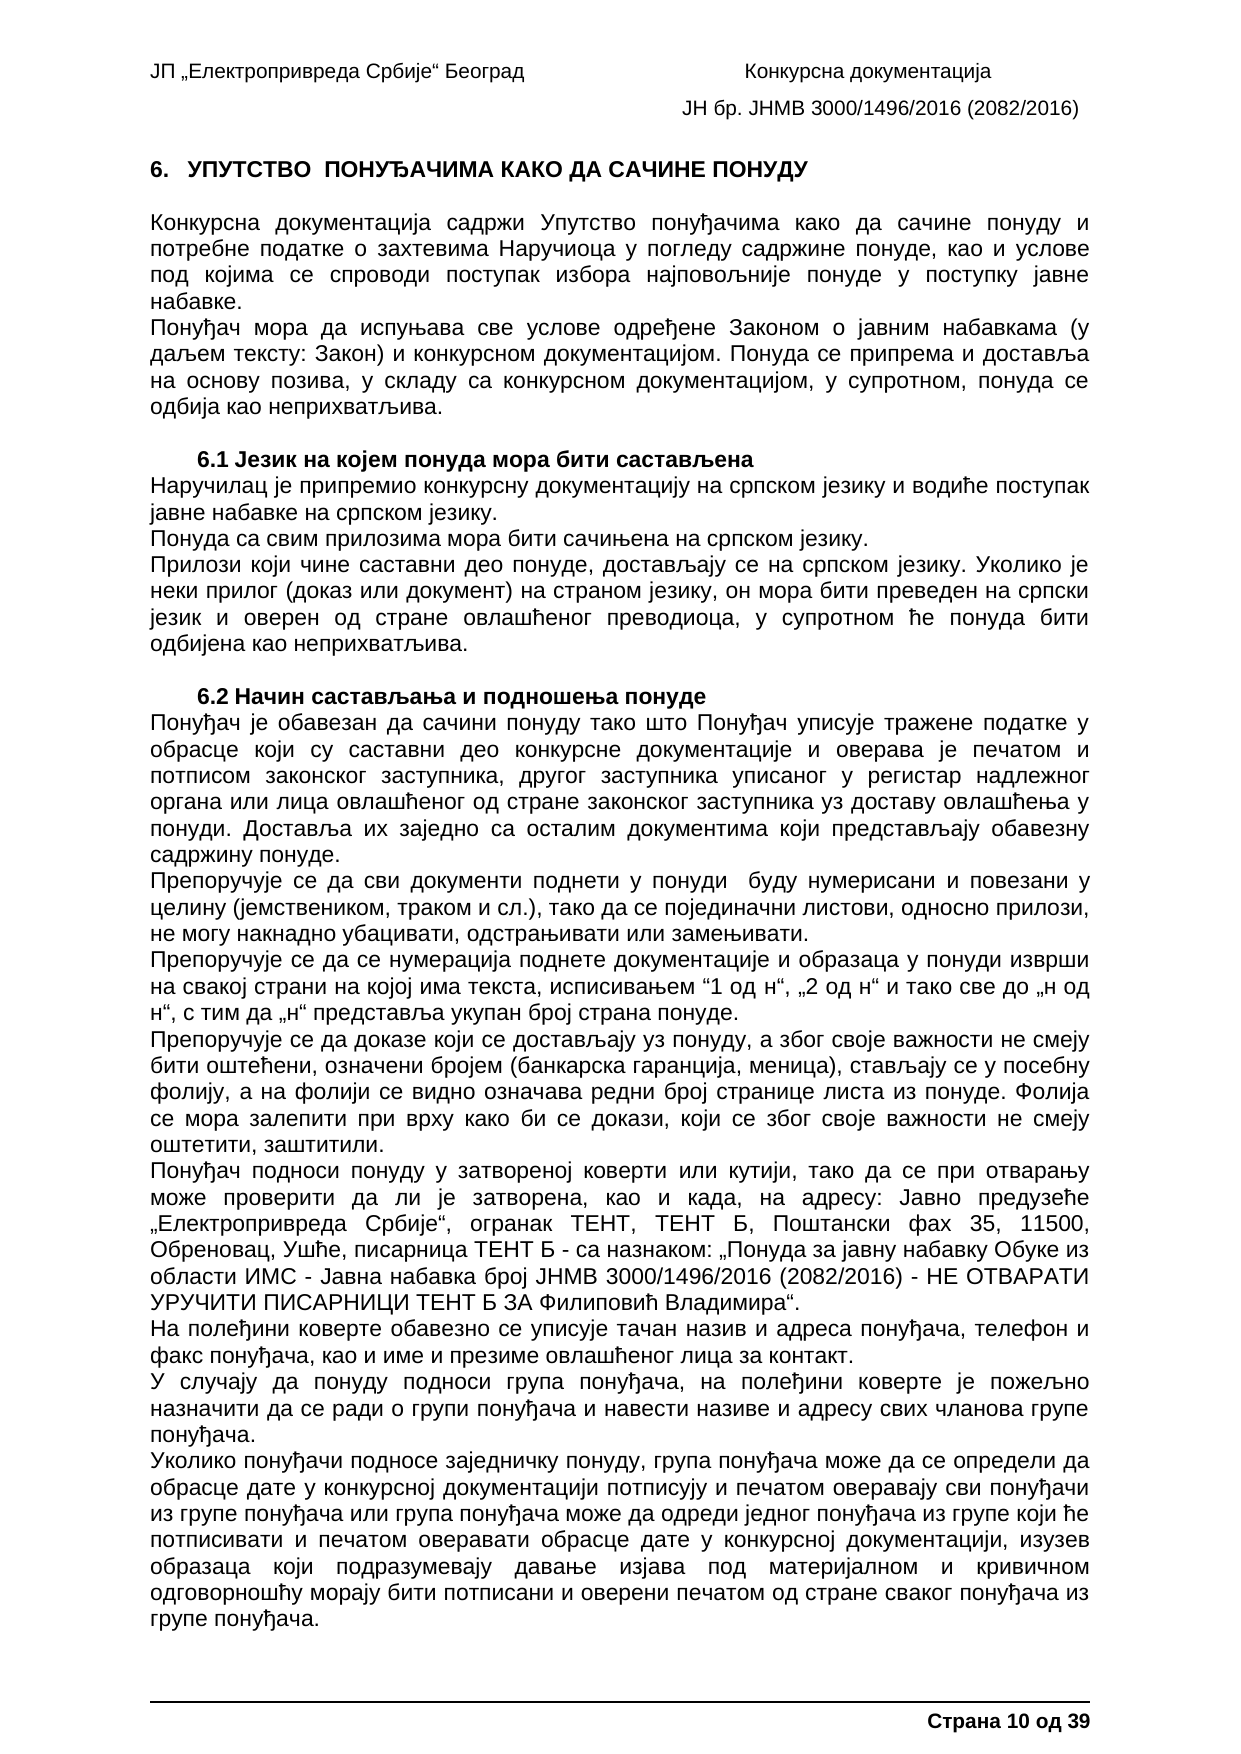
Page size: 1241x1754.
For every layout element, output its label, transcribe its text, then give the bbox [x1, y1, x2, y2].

text Понуђач подноси понуду у затвореној коверти или кутији, тако да се при отварању може проверити да ли је затворена, као и када, на адресу: Јавно предузеће „Електропривреда Србије“, огранак ТЕНТ, ТЕНТ Б, Поштански фах 35, 11500, Обреновац, Ушће, писарница ТЕНТ Б - са назнаком: „Понуда за јавну набавку Обуке из области ИМС - Јавна набавка број ЈНМВ 3000/1496/2016 (2082/2016) - НЕ ОТВАРАТИ УРУЧИТИ ПИСАРНИЦИ ТЕНТ Б ЗА Филиповић Владимира“. [150, 1157, 1090, 1315]
text Понуда са свим прилозима мора бити сачињена на српском језику. [150, 525, 1090, 551]
text Препоручује се да доказе који се достављају уз понуду, а због своје важности не смеју бити оштећени, означени бројем (банкарска гаранција, меница), стављају се у посебну фолију, а на фолији се видно означава редни број странице листа из понуде. Фолија се мора залепити при врху како би се докази, који се због своје важности не смеју оштетити, заштитили. [150, 1026, 1090, 1157]
text Препоручује се да сви документи поднети у понуди буду нумерисани и повезани у целину (јемствеником, траком и сл.), тако да се појединачни листови, односно прилози, не могу накнадно убацивати, одстрањивати или замењивати. [150, 867, 1090, 946]
text Препоручује се да се нумерација поднете документације и образаца у понуди изврши на свакоj страни на којој има текста, исписивањем “1 од н“, „2 од н“ и тако све до „н од н“, с тим да „н“ представља укупан број страна понуде. [150, 946, 1090, 1026]
text На полеђини коверте обавезно се уписује тачан назив и адреса понуђача, телефон и факс понуђача, као и име и презиме овлашћеног лица за контакт. [150, 1315, 1090, 1368]
text Понуђач је обавезан да сачини понуду тако што Понуђач уписује тражене податке у обрасце који су саставни део конкурсне документације и оверава је печатом и потписом законског заступника, другог заступника уписаног у регистар надлежног органа или лица овлашћеног од стране законског заступника уз доставу овлашћења у понуди. Доставља их заједно са осталим документима који представљају обавезну садржину понуде. [150, 709, 1090, 867]
text У случају да понуду подноси група понуђача, на полеђини коверте је пожељно назначити да се ради о групи понуђача и навести називе и адресу свих чланова групе понуђача. [150, 1368, 1090, 1447]
list Језик на којем понуда мора бити састављена [197, 446, 1090, 472]
text Понуђач мора да испуњава све услове одређене Законом о јавним набавкама (у даљем тексту: Закон) и конкурсном документацијом. Понуда се припрема и доставља на основу позива, у складу са конкурсном документацијом, у супротном, понуда се одбија као неприхватљива. [150, 314, 1090, 419]
text Конкурсна документација садржи Упутство понуђачима како да сачине понуду и потребне податке о захтевима Наручиоца у погледу садржине понуде, као и услове под којима се спроводи поступак избора најповољније понуде у поступку јавне набавке. [150, 208, 1090, 314]
list УПУТСТВО ПОНУЂАЧИМА КАКО ДА САЧИНЕ ПОНУДУ [150, 156, 1090, 182]
text Уколико понуђачи подносе заједничку понуду, група понуђача може да се определи да обрасце дате у конкурсној документацији потписују и печатом оверавају сви понуђачи из групе понуђача или група понуђача може да одреди једног понуђача из групе који ће потписивати и печатом оверавати обрасце дате у конкурсној документацији, изузев образаца који подразумевају давање изјава под материјалном и кривичном одговорношћу морају бити потписани и оверени печатом од стране сваког понуђача из групе понуђача. [150, 1447, 1090, 1632]
list Начин састављања и подношења понуде [197, 683, 1090, 709]
text Наручилац је припремио конкурсну документацију на српском језику и водиће поступак јавне набавке на српском језику. [150, 472, 1090, 525]
text Прилози који чине саставни део понуде, достављају се на српском језику. Уколико је неки прилог (доказ или документ) на страном језику, он мора бити преведен на српски језик и оверен од стране овлашћеног преводиоца, у супротном ће понуда бити одбијена као неприхватљива. [150, 551, 1090, 657]
